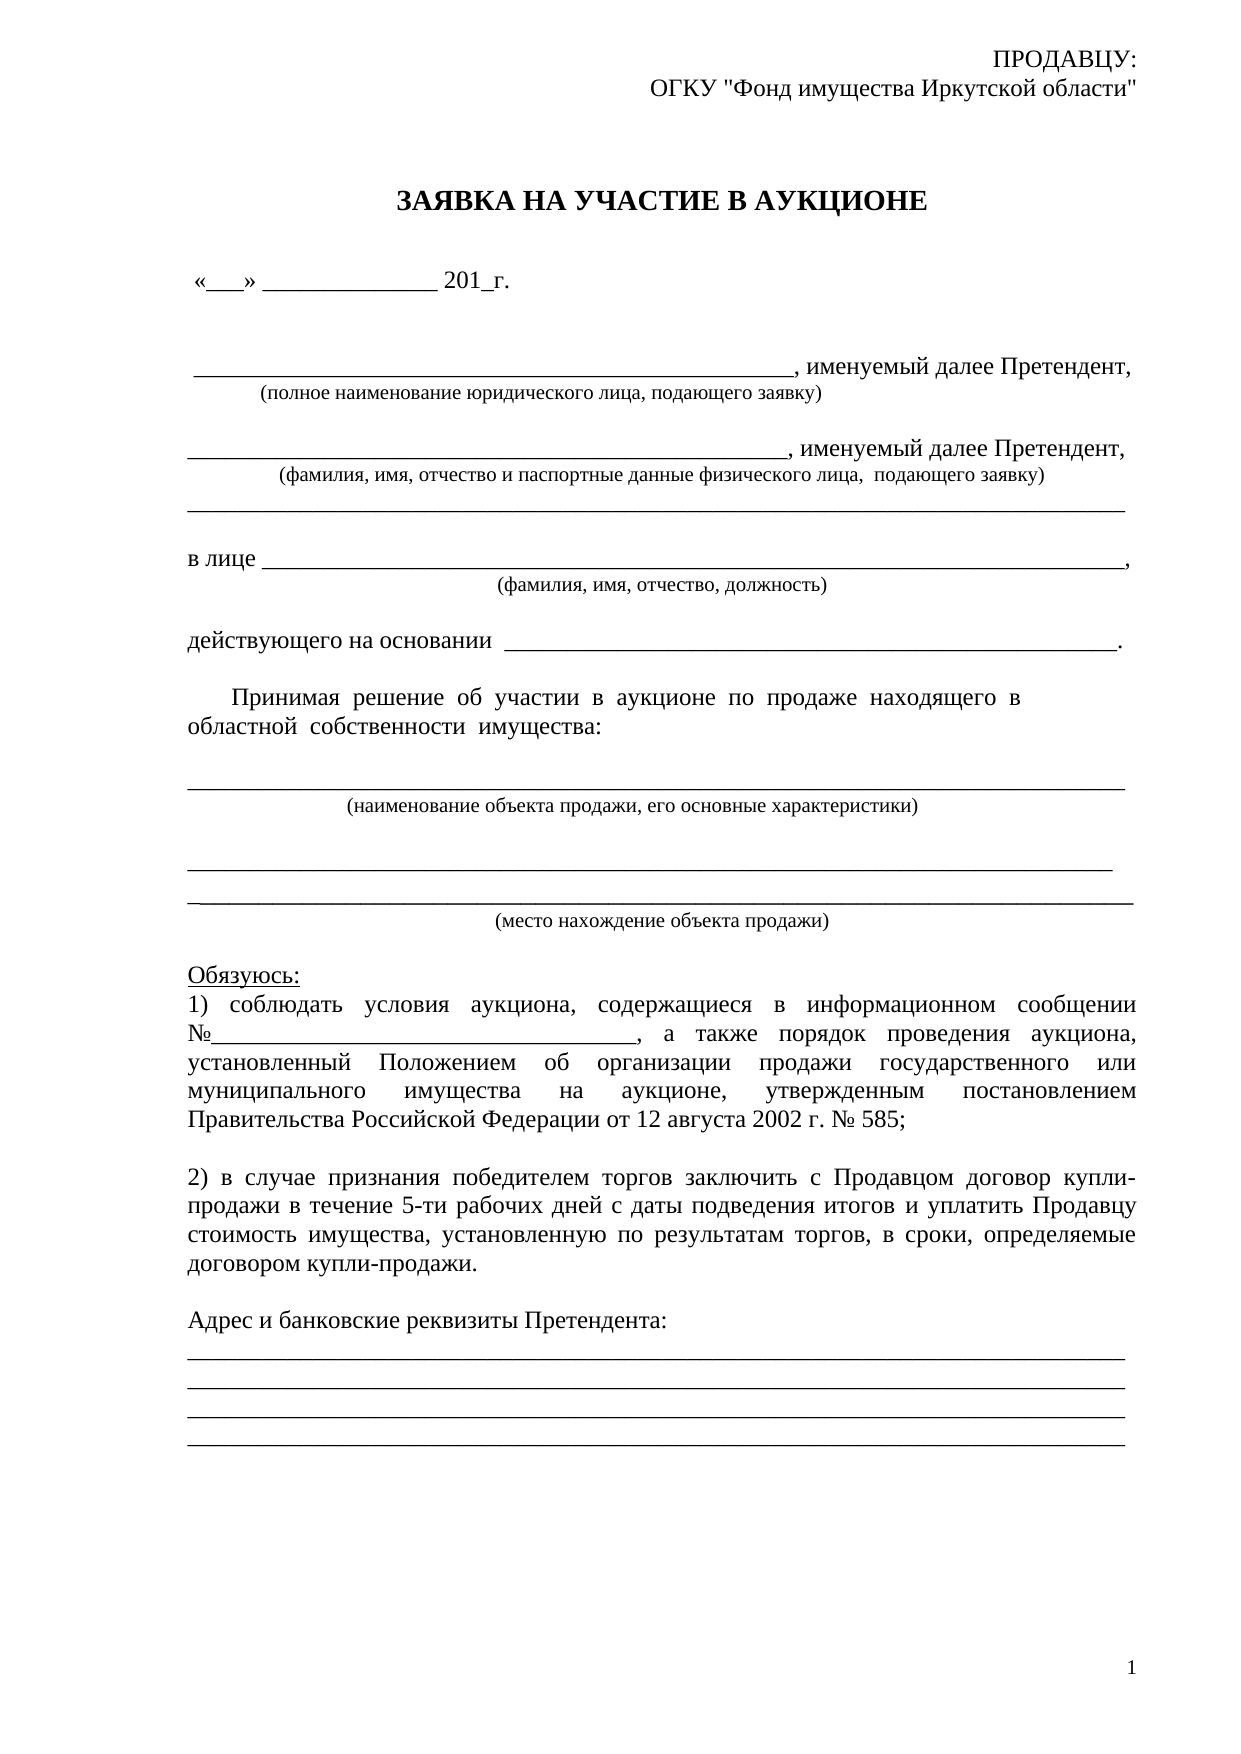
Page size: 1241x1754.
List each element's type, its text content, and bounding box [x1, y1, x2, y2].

text Обязуюсь: [187, 961, 1137, 989]
text ___________________________________________________________________________ [187, 764, 1137, 793]
text Адрес и банковские реквизиты Претендента: [187, 1306, 1137, 1334]
text действующего на основании _________________________________________________. [187, 625, 1137, 654]
text (наименование объекта продажи, его основные характеристики) [187, 793, 1137, 817]
text (фамилия, имя, отчество, должность) [187, 572, 1137, 596]
text ПРОДАВЦУ: [187, 44, 1137, 73]
text ЗАЯВКА НА УЧАСТИЕ В АУКЦИОНЕ [187, 183, 1137, 217]
text 1) соблюдать условия аукциона, содержащиеся в информационном сообщении №__________________________________, а также порядок проведения аукциона, установленный Положением об организации продажи государственного или муниципального имущества на аукционе, утвержденным постановлением Правительства Российской Федерации от 12 августа . № 585; [187, 989, 1137, 1133]
text ________________________________________________, именуемый далее Претендент, [187, 351, 1137, 380]
text в лице _____________________________________________________________________, [187, 543, 1137, 572]
text Принимая решение об участии в аукционе по продаже находящего в областной собственности имущества: [187, 682, 1137, 740]
text ________________________________________________, именуемый далее Претендент, [187, 433, 1137, 462]
text (фамилия, имя, отчество и паспортные данные физического лица, подающего заявку) [187, 462, 1137, 486]
text ___________________________________________________________________________ [187, 486, 1137, 514]
text (полное наименование юридического лица, подающего заявку) [187, 380, 1137, 404]
text (место нахождение объекта продажи) [187, 908, 1137, 932]
text ____________________________________________________________________________________________________________________________________________________________________________________________________________________________________________________________________________________________________________ [187, 1334, 1137, 1449]
text ___________________________________________________________________________________________________________________________________________ [187, 846, 1137, 908]
text «___» ______________ 201_г. [187, 265, 1137, 294]
text 2) в случае признания победителем торгов заключить с Продавцом договор купли-продажи в течение 5-ти рабочих дней с даты подведения итогов и уплатить Продавцу стоимость имущества, установленную по результатам торгов, в сроки, определяемые договором купли-продажи. [187, 1162, 1137, 1277]
text ОГКУ "Фонд имущества Иркутской области" [187, 73, 1137, 102]
